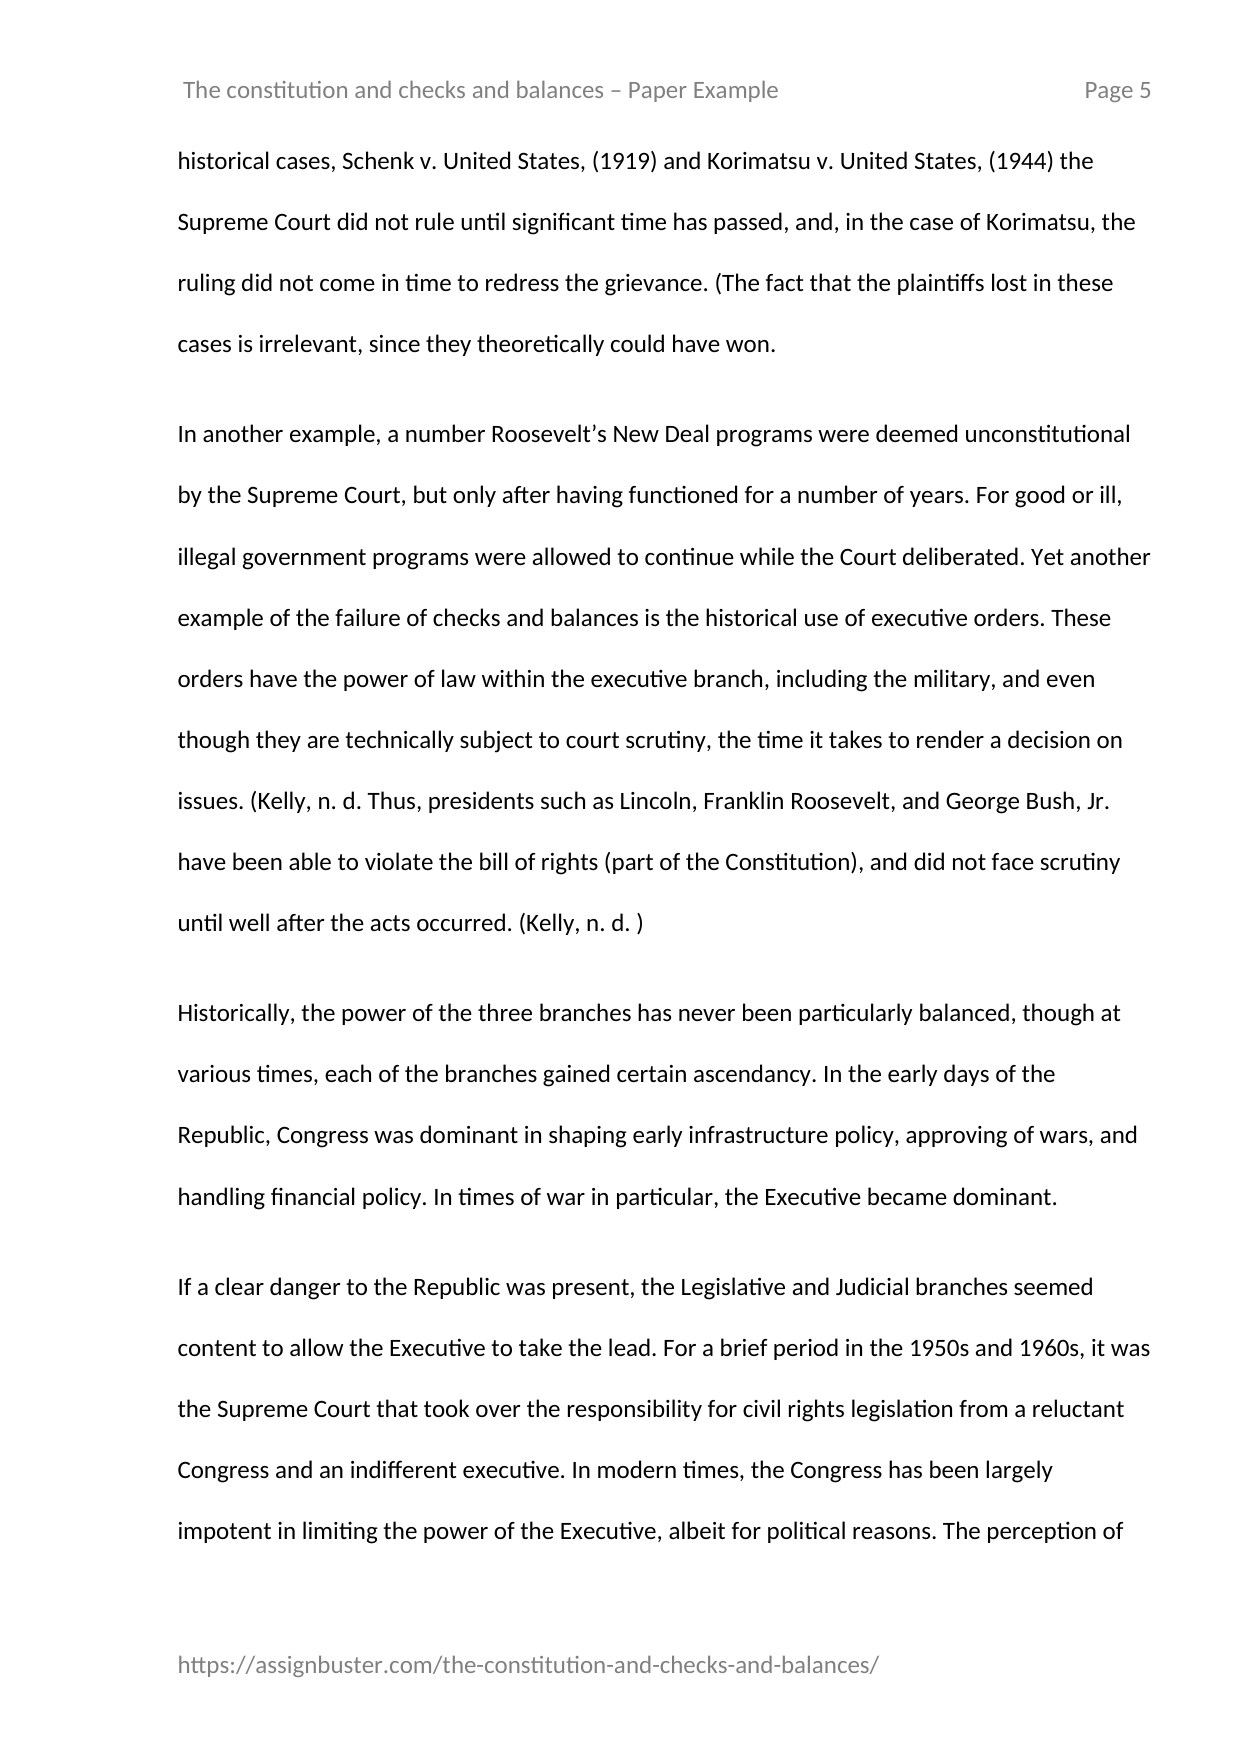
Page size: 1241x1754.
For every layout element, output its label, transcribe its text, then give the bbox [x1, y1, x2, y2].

text In another example, a number Roosevelt’s New Deal programs were deemed unconstitutional by the Supreme Court, but only after having functioned for a number of years. For good or ill, illegal government programs were allowed to continue while the Court deliberated. Yet another example of the failure of checks and balances is the historical use of executive orders. These orders have the power of law within the executive branch, including the military, and even though they are technically subject to court scrutiny, the time it takes to render a decision on issues. (Kelly, n. d. Thus, presidents such as Lincoln, Franklin Roosevelt, and George Bush, Jr. have been able to violate the bill of rights (part of the Constitution), and did not face scrutiny until well after the acts occurred. (Kelly, n. d. ) [177, 419, 1152, 937]
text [177, 1271, 1152, 1546]
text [177, 145, 1152, 359]
text Historically, the power of the three branches has never been particularly balanced, though at various times, each of the branches gained certain ascendancy. In the early days of the Republic, Congress was dominant in shaping early infrastructure policy, approving of wars, and handling financial policy. In times of war in particular, the Executive became dominant. [177, 997, 1152, 1211]
